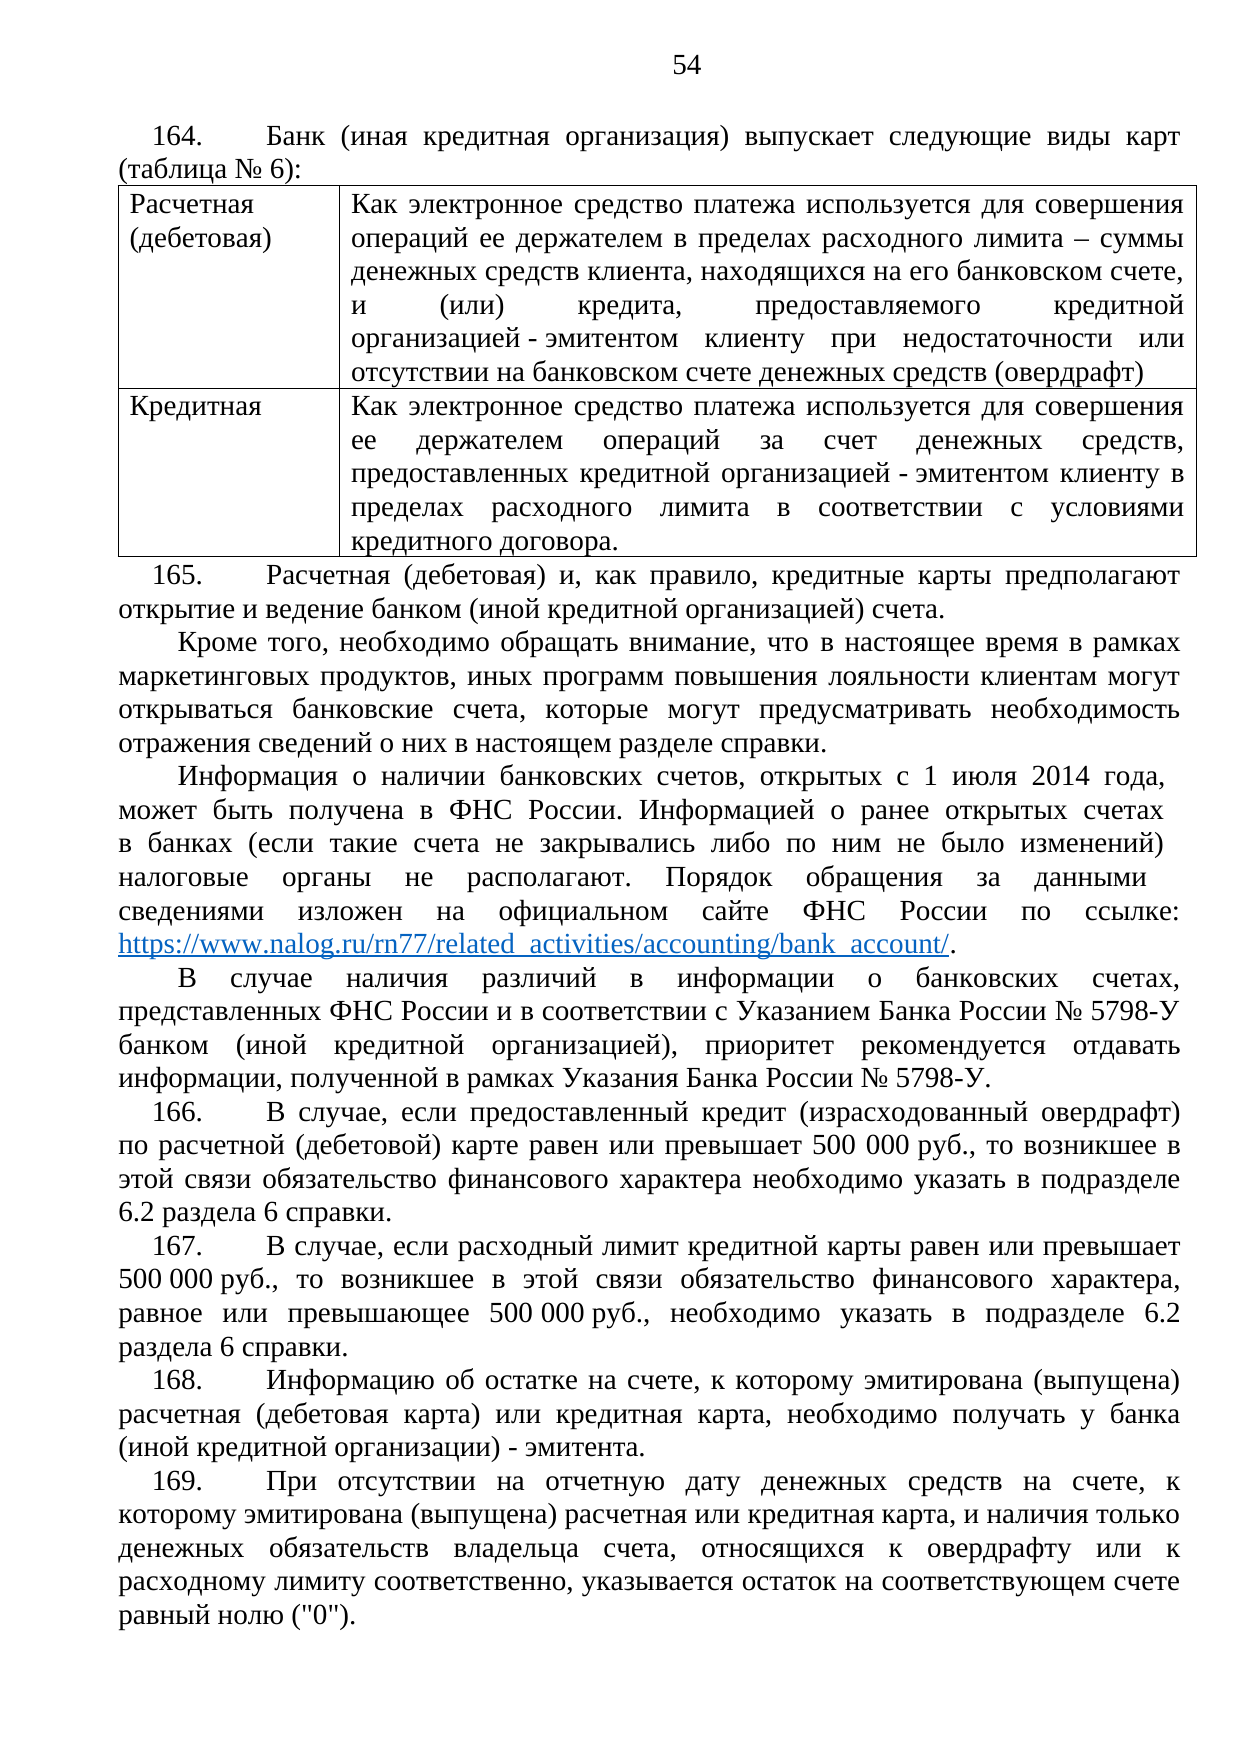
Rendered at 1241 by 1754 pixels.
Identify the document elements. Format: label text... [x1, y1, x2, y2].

list В случае, если предоставленный кредит (израсходованный овердрафт) по расчетной (дебетовой) карте равен или превышает 500 000 руб., то возникшее в этой связи обязательство финансового характера необходимо указать в подразделе 6.2 раздела 6 справки. [118, 1094, 1181, 1228]
table_cell Кредитная [119, 389, 339, 556]
list Кроме того, необходимо обращать внимание, что в настоящее время в рамках маркетинговых продуктов, иных программ повышения лояльности клиентам могут открываться банковские счета, которые могут предусматривать необходимость отражения сведений о них в настоящем разделе справки. [118, 624, 1181, 758]
list При отсутствии на отчетную дату денежных средств на счете, к которому эмитирована (выпущена) расчетная или кредитная карта, и наличия только денежных обязательств владельца счета, относящихся к овердрафту или к расходному лимиту соответственно, указывается остаток на соответствующем счете равный нолю ("0"). [118, 1463, 1181, 1631]
list Информация о наличии банковских счетов, открытых с 1 июля 2014 года, может быть получена в ФНС России. Информацией о ранее открытых счетах в банках (если такие счета не закрывались либо по ним не было изменений) налоговые органы не располагают. Порядок обращения за данными сведениями изложен на официальном сайте ФНС России по ссылке: https://www.nalog.ru/rn77/related_activities/accounting/bank_account/. [118, 758, 1181, 960]
list Банк (иная кредитная организация) выпускает следующие виды карт (таблица № 6): [118, 118, 1181, 185]
list Расчетная (дебетовая) и, как правило, кредитные карты предполагают открытие и ведение банком (иной кредитной организацией) счета. [118, 557, 1181, 624]
list В случае наличия различий в информации о банковских счетах, представленных ФНС России и в соответствии с Указанием Банка России № 5798-У банком (иной кредитной организацией), приоритет рекомендуется отдавать информации, полученной в рамках Указания Банка России № 5798-У. [118, 960, 1181, 1094]
table_header Как электронное средство платежа используется для совершения операций ее держателем в пределах расходного лимита – суммы денежных средств клиента, находящихся на его банковском счете, и (или) кредита, предоставляемого кредитной организацией - эмитентом клиенту при недостаточности или отсутствии на банковском счете денежных средств (овердрафт) [340, 186, 1196, 387]
list Информацию об остатке на счете, к которому эмитирована (выпущена) расчетная (дебетовая карта) или кредитная карта, необходимо получать у банка (иной кредитной организации) - эмитента. [118, 1362, 1181, 1463]
table_header Расчетная (дебетовая) [119, 186, 339, 387]
list В случае, если расходный лимит кредитной карты равен или превышает 500 000 руб., то возникшее в этой связи обязательство финансового характера, равное или превышающее 500 000 руб., необходимо указать в подразделе 6.2 раздела 6 справки. [118, 1228, 1181, 1362]
table_cell Как электронное средство платежа используется для совершения ее держателем операций за счет денежных средств, предоставленных кредитной организацией - эмитентом клиенту в пределах расходного лимита в соответствии с условиями кредитного договора. [340, 389, 1196, 556]
